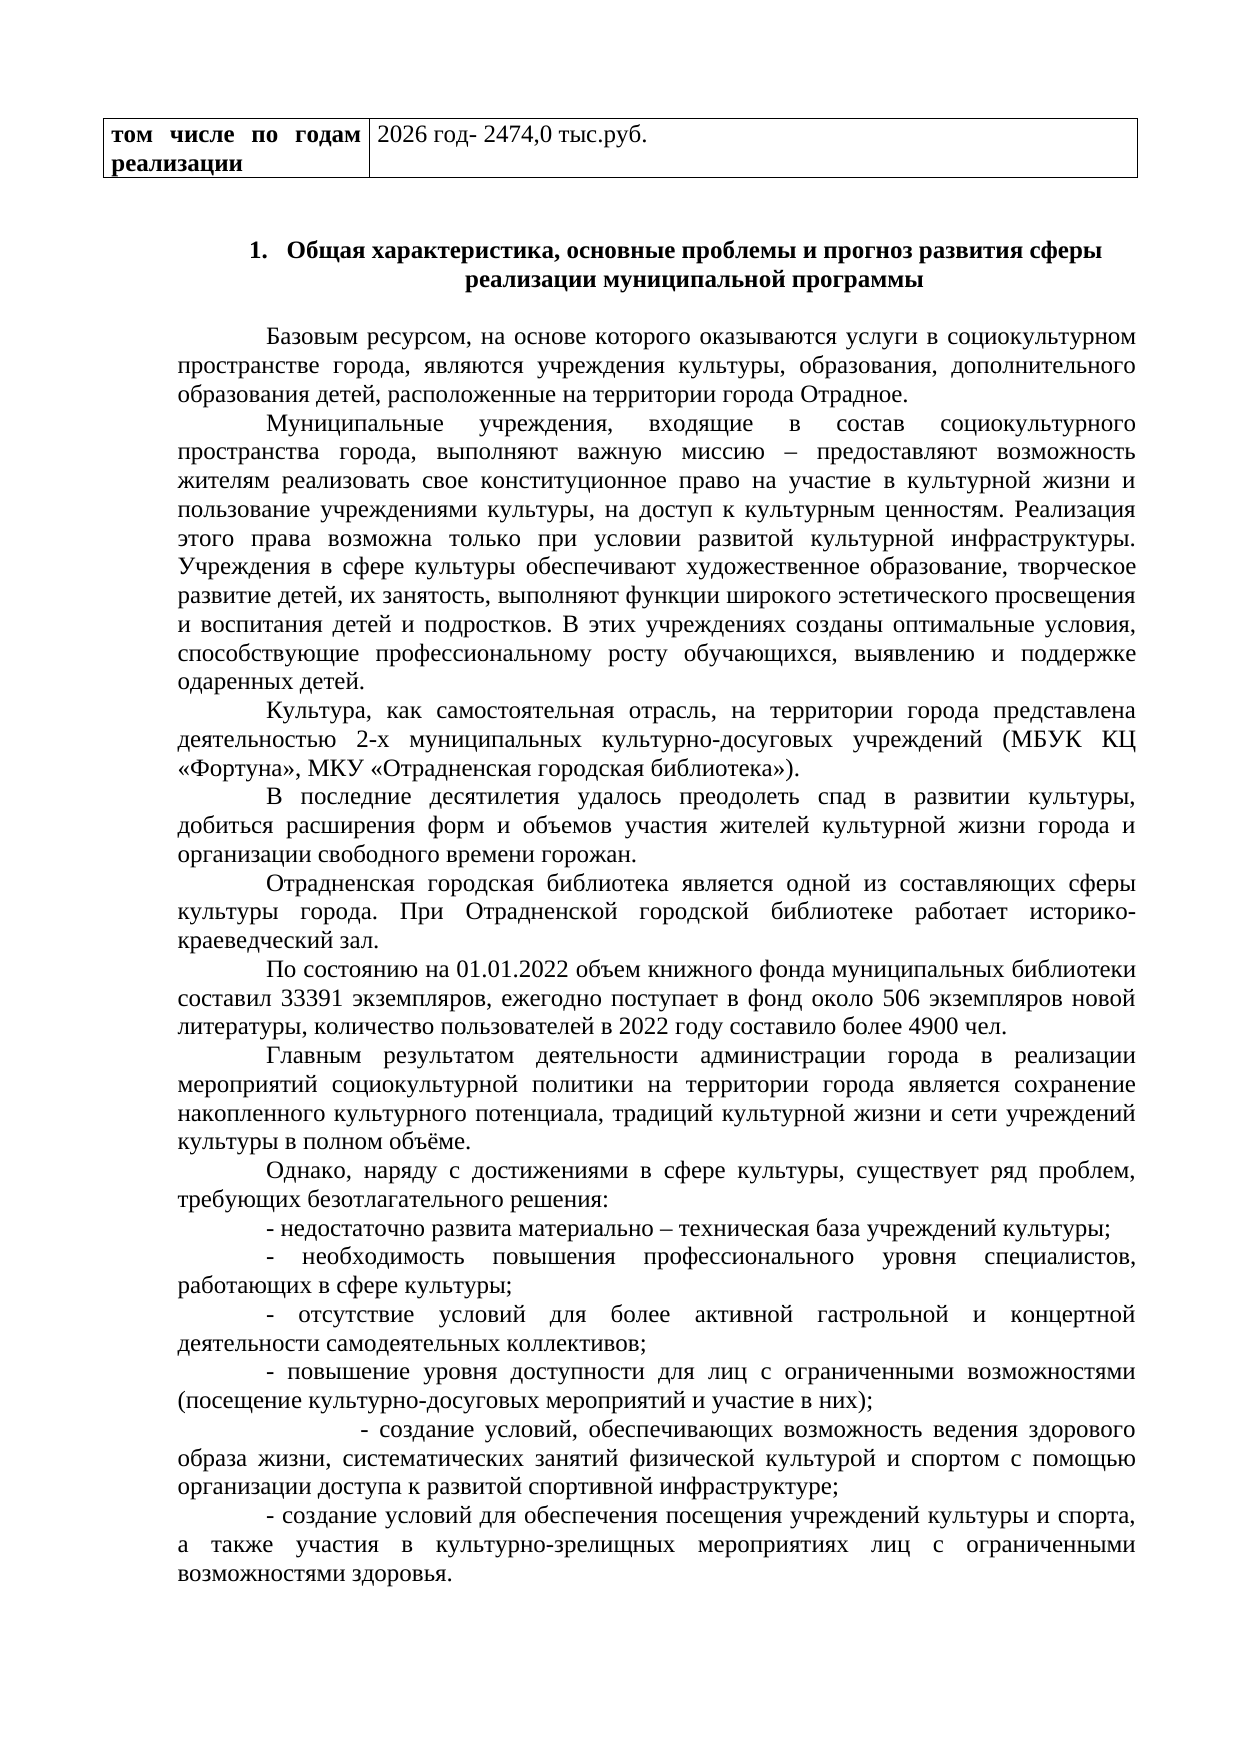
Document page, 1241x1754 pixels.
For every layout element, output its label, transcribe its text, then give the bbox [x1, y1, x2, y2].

text - создание условий, обеспечивающих возможность ведения здорового образа жизни, систематических занятий физической культурой и спортом с помощью организации доступа к развитой спортивной инфраструктуре; [177, 1414, 1137, 1500]
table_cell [370, 119, 1137, 177]
text Базовым ресурсом, на основе которого оказываются услуги в социокультурном пространстве города, являются учреждения культуры, образования, дополнительного образования детей, расположенные на территории города Отрадное. [177, 321, 1137, 408]
text Отрадненская городская библиотека является одной из составляющих сферы культуры города. При Отрадненской городской библиотеке работает историко-краеведческий зал. [177, 868, 1137, 954]
text Главным результатом деятельности администрации города в реализации мероприятий социокультурной политики на территории города является сохранение накопленного культурного потенциала, традиций культурной жизни и сети учреждений культуры в полном объёме. [177, 1040, 1137, 1155]
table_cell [104, 119, 369, 177]
text Муниципальные учреждения, входящие в состав социокультурного пространства города, выполняют важную миссию – предоставляют возможность жителям реализовать свое конституционное право на участие в культурной жизни и пользование учреждениями культуры, на доступ к культурным ценностям. Реализация этого права возможна только при условии развитой культурной инфраструктуры. Учреждения в сфере культуры обеспечивают художественное образование, творческое развитие детей, их занятость, выполняют функции широкого эстетического просвещения и воспитания детей и подростков. В этих учреждениях созданы оптимальные условия, способствующие профессиональному росту обучающихся, выявлению и поддержке одаренных детей. [177, 408, 1137, 695]
text - повышение уровня доступности для лиц с ограниченными возможностями (посещение культурно-досуговых мероприятий и участие в них); [177, 1356, 1137, 1414]
text По состоянию на 01.01.2022 объем книжного фонда муниципальных библиотеки составил 33391 экземпляров, ежегодно поступает в фонд около 506 экземпляров новой литературы, количество пользователей в 2022 году составило более 4900 чел. [177, 954, 1137, 1040]
text - недостаточно развита материально – техническая база учреждений культуры; [177, 1213, 1137, 1241]
list Общая характеристика, основные проблемы и прогноз развития сферы реализации муниципальной программы [215, 235, 1137, 293]
text Однако, наряду с достижениями в сфере культуры, существует ряд проблем, требующих безотлагательного решения: [177, 1155, 1137, 1213]
text - создание условий для обеспечения посещения учреждений культуры и спорта, а также участия в культурно-зрелищных мероприятиях лиц с ограниченными возможностями здоровья. [177, 1500, 1137, 1586]
text Культура, как самостоятельная отрасль, на территории города представлена деятельностью 2-х муниципальных культурно-досуговых учреждений (МБУК КЦ «Фортуна», МКУ «Отрадненская городская библиотека»). [177, 695, 1137, 781]
text - необходимость повышения профессионального уровня специалистов, работающих в сфере культуры; [177, 1241, 1137, 1299]
text В последние десятилетия удалось преодолеть спад в развитии культуры, добиться расширения форм и объемов участия жителей культурной жизни города и организации свободного времени горожан. [177, 781, 1137, 868]
text - отсутствие условий для более активной гастрольной и концертной деятельности самодеятельных коллективов; [177, 1299, 1137, 1356]
